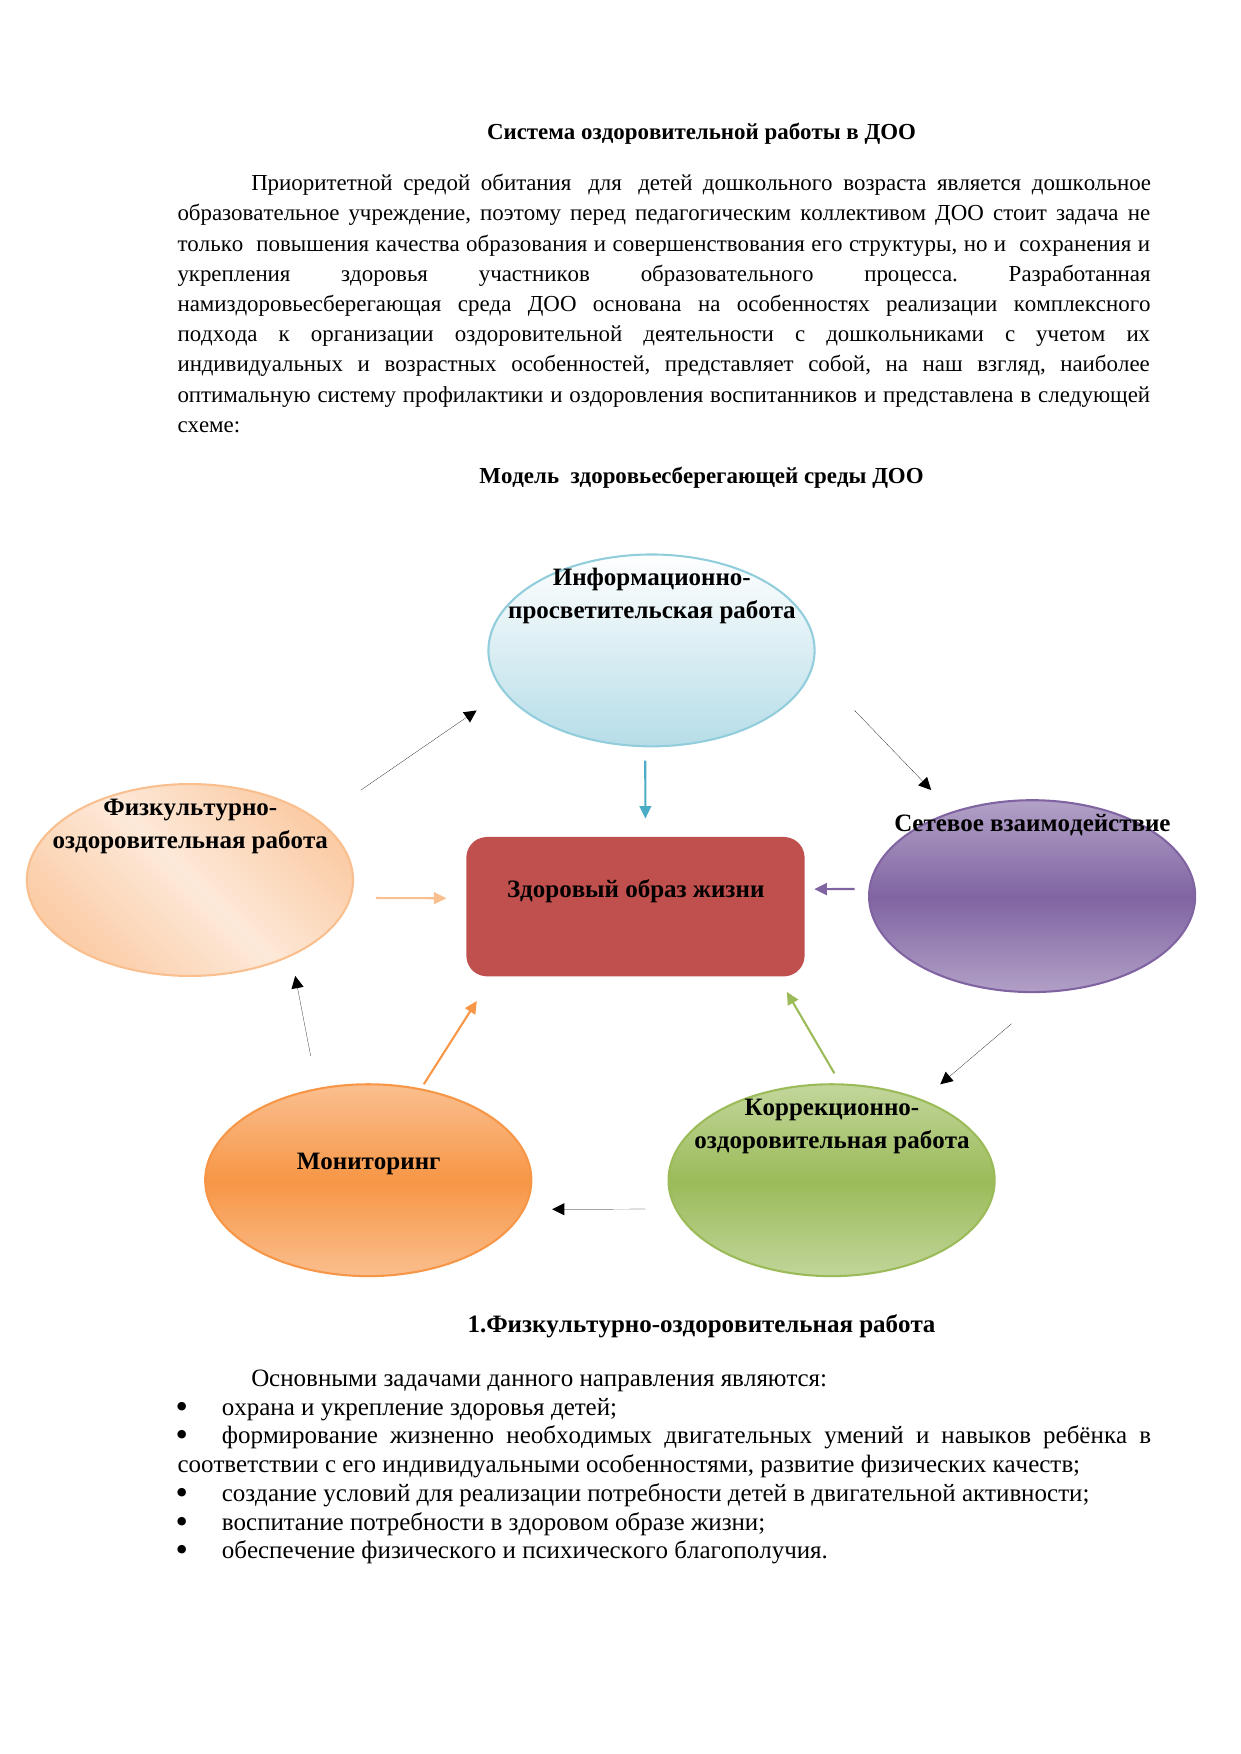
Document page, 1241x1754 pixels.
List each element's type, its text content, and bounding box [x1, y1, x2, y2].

text Основными задачами данного направления являются: [177, 1363, 1152, 1392]
list создание условий для реализации потребности детей в двигательной активности; [177, 1478, 1152, 1507]
text Система оздоровительной работы в ДОО [177, 118, 1152, 144]
list обеспечение физического и психического благополучия. [177, 1535, 1152, 1564]
list охрана и укрепление здоровья детей; [177, 1392, 1152, 1420]
list воспитание потребности в здоровом образе жизни; [177, 1507, 1152, 1535]
text Модель здоровьесберегающей среды ДОО [177, 462, 1152, 488]
text 1.Физкультурно-оздоровительная работа [177, 1309, 1152, 1338]
list формирование жизненно необходимых двигательных умений и навыков ребёнка в соответствии с его индивидуальными особенностями, развитие физических качеств; [177, 1420, 1152, 1478]
text Приоритетной средой обитания для детей дошкольного возраста является дошкольное образовательное учреждение, поэтому перед педагогическим коллективом ДОО стоит задача не только повышения качества образования и совершенствования его структуры, но и сохранения и укрепления здоровья участников образовательного процесса. Разработанная намиздоровьесберегающая среда ДОО основана на особенностях реализации комплексного подхода к организации оздоровительной деятельности с дошкольниками с учетом их индивидуальных и возрастных особенностей, представляет собой, на наш взгляд, наиболее оптимальную систему профилактики и оздоровления воспитанников и представлена в следующей схеме: [177, 169, 1152, 437]
